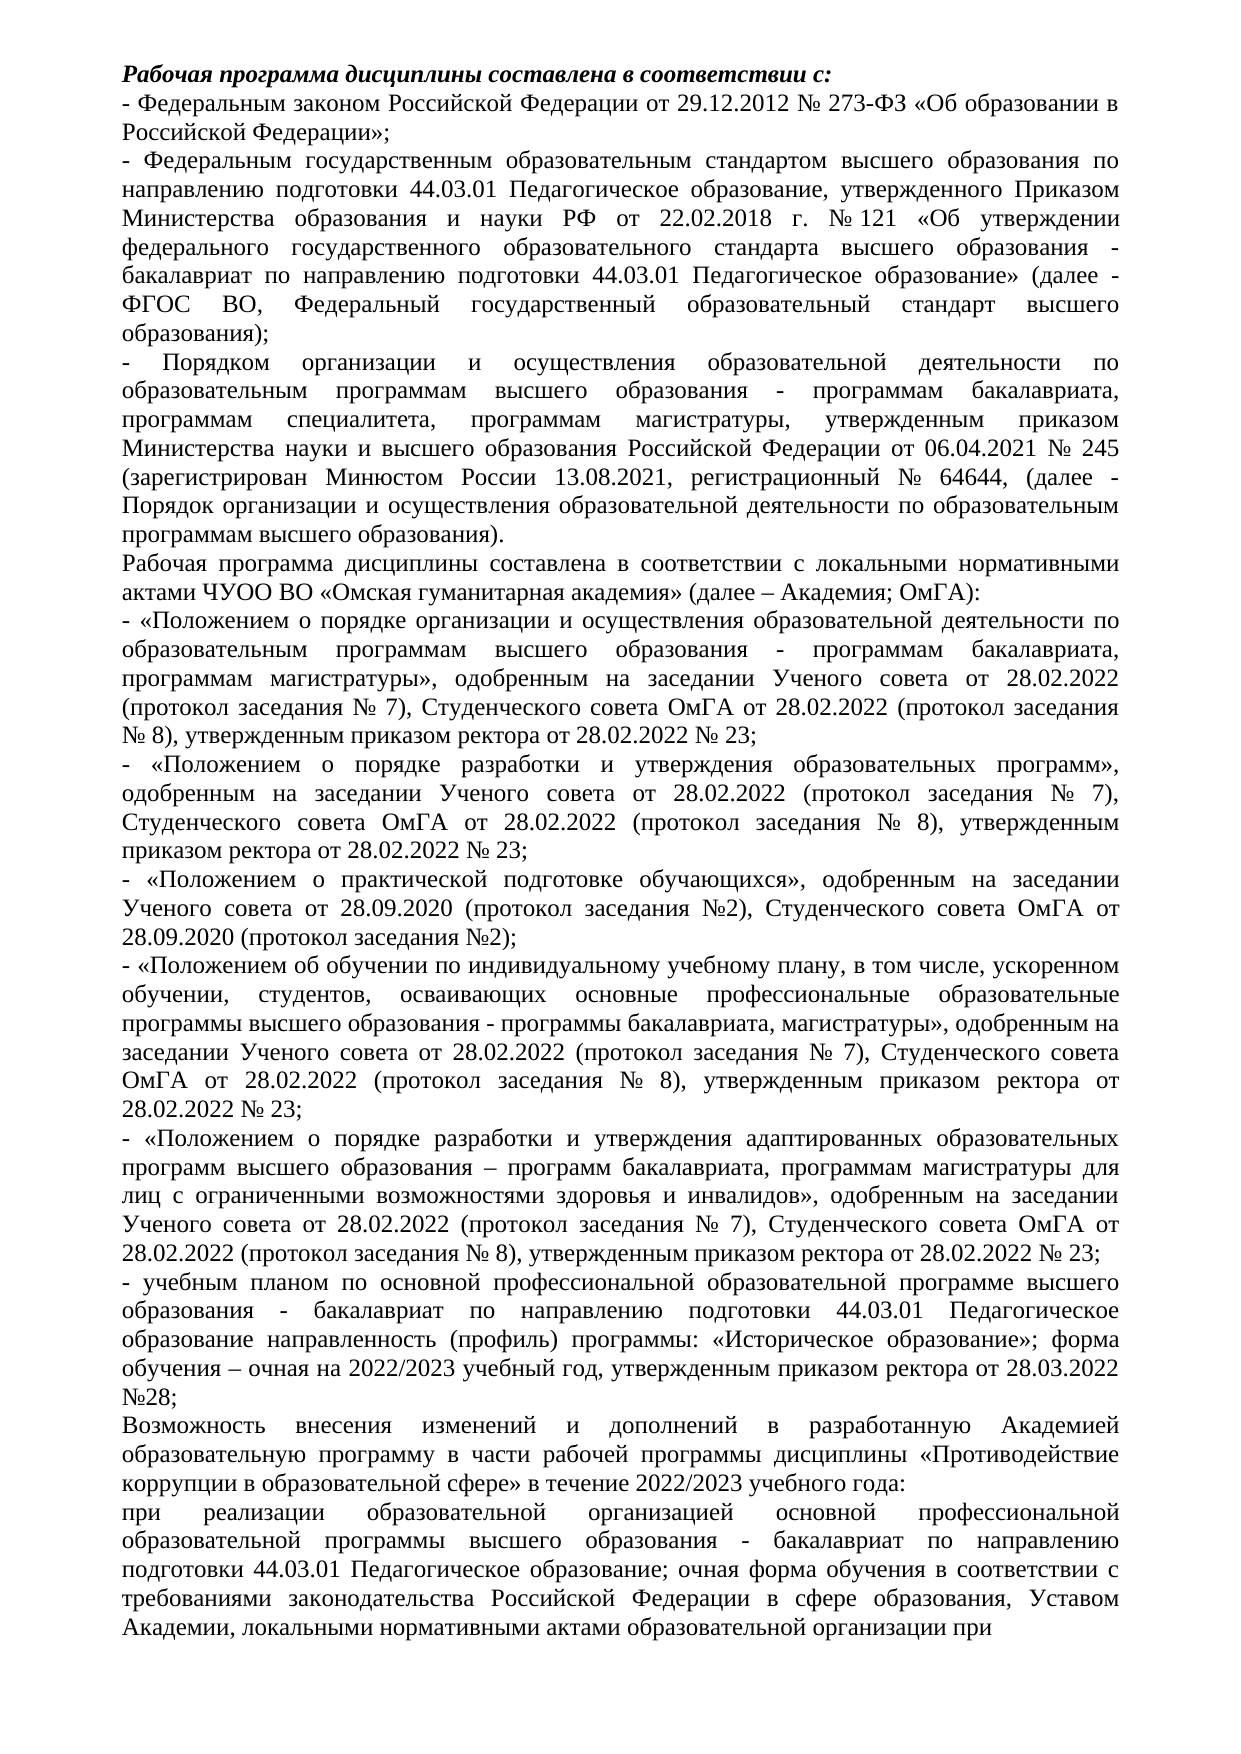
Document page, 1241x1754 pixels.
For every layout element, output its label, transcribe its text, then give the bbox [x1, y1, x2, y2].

table_cell - Федеральным законом Российской Федерации от 29.12.2012 № 273-ФЗ «Об образовании в Российской Федерации»; - Федеральным государственным образовательным стандартом высшего образования по направлению подготовки 44.03.01 Педагогическое образование, утвержденного Приказом Министерства образования и науки РФ от 22.02.2018 г. № 121 «Об утверждении федерального государственного образовательного стандарта высшего образования - бакалавриат по направлению подготовки 44.03.01 Педагогическое образование» (далее - ФГОС ВО, Федеральный государственный образовательный стандарт высшего образования); - Порядком организации и осуществления образовательной деятельности по образовательным программам высшего образования - программам бакалавриата, программам специалитета, программам магистратуры, утвержденным приказом Министерства науки и высшего образования Российской Федерации от 06.04.2021 № 245 (зарегистрирован Минюстом России 13.08.2021, регистрационный № 64644, (далее - Порядок организации и осуществления образовательной деятельности по образовательным программам высшего образования). Рабочая программа дисциплины составлена в соответствии с локальными нормативными актами ЧУОО ВО «Омская гуманитарная академия» (далее – Академия; ОмГА): - «Положением о порядке организации и осуществления образовательной деятельности по образовательным программам высшего образования - программам бакалавриата, программам магистратуры», одобренным на заседании Ученого совета от 28.02.2022 (протокол заседания № 7), Студенческого совета ОмГА от 28.02.2022 (протокол заседания № 8), утвержденным приказом ректора от 28.02.2022 № 23; - «Положением о порядке разработки и утверждения образовательных программ», одобренным на заседании Ученого совета от 28.02.2022 (протокол заседания № 7), Студенческого совета ОмГА от 28.02.2022 (протокол заседания № 8), утвержденным приказом ректора от 28.02.2022 № 23; - «Положением о практической подготовке обучающихся», одобренным на заседании Ученого совета от 28.09.2020 (протокол заседания №2), Студенческого совета ОмГА от 28.09.2020 (протокол заседания №2); - «Положением об обучении по индивидуальному учебному плану, в том числе, ускоренном обучении, студентов, осваивающих основные профессиональные образовательные программы высшего образования - программы бакалавриата, магистратуры», одобренным на заседании Ученого совета от 28.02.2022 (протокол заседания № 7), Студенческого совета ОмГА от 28.02.2022 (протокол заседания № 8), утвержденным приказом ректора от 28.02.2022 № 23; - «Положением о порядке разработки и утверждения адаптированных образовательных программ высшего образования – программ бакалавриата, программам магистратуры для лиц с ограниченными возможностями здоровья и инвалидов», одобренным на заседании Ученого совета от 28.02.2022 (протокол заседания № 7), Студенческого совета ОмГА от 28.02.2022 (протокол заседания № 8), утвержденным приказом ректора от 28.02.2022 № 23; - учебным планом по основной профессиональной образовательной программе высшего образования - бакалавриат по направлению подготовки 44.03.01 Педагогическое образование направленность (профиль) программы: «Историческое образование»; форма обучения – очная на 2022/2023 учебный год, утвержденным приказом ректора от 28.03.2022 №28; Возможность внесения изменений и дополнений в разработанную Академией образовательную программу в части рабочей программы дисциплины «Противодействие коррупции в образовательной сфере» в течение 2022/2023 учебного года: при реализации образовательной организацией основной профессиональной образовательной программы высшего образования - бакалавриат по направлению подготовки 44.03.01 Педагогическое образование; очная форма обучения в соответствии с требованиями законодательства Российской Федерации в сфере образования, Уставом Академии, локальными нормативными актами образовательной организации при [118, 88, 1124, 1662]
table_header Рабочая программа дисциплины составлена в соответствии с: [118, 59, 1124, 88]
